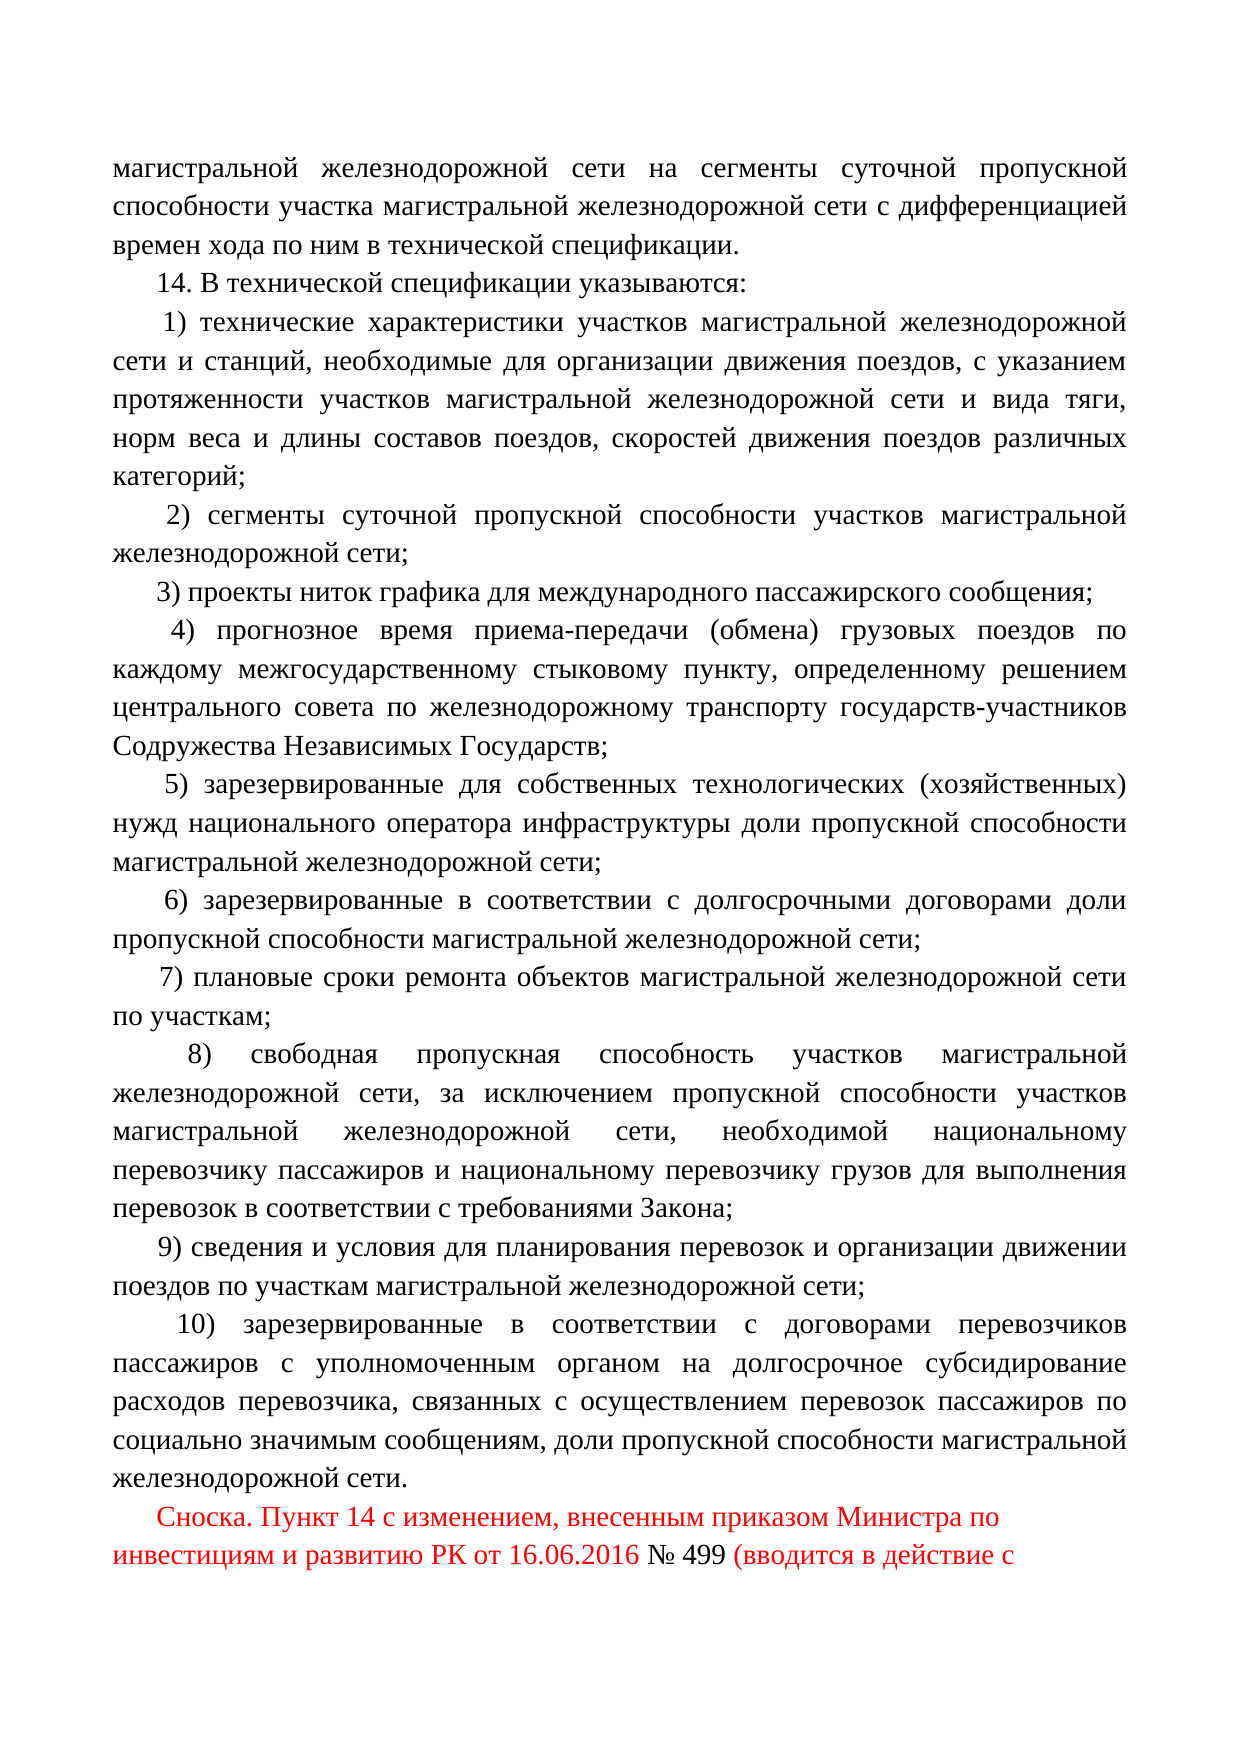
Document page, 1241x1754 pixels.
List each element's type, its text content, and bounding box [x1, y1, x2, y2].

text 7) плановые сроки ремонта объектов магистральной железнодорожной сети по участкам; [112, 959, 1128, 1031]
text 6) зарезервированные в соответствии с долгосрочными договорами доли пропускной способности магистральной железнодорожной сети; [112, 882, 1128, 954]
text 8) свободная пропускная способность участков магистральной железнодорожной сети, за исключением пропускной способности участков магистральной железнодорожной сети, необходимой национальному перевозчику пассажиров и национальному перевозчику грузов для выполнения перевозок в соответствии с требованиями Закона; [112, 1036, 1128, 1224]
text 1) технические характеристики участков магистральной железнодорожной сети и станций, необходимые для организации движения поездов, с указанием протяженности участков магистральной железнодорожной сети и вида тяги, норм веса и длины составов поездов, скоростей движения поездов различных категорий; [112, 304, 1128, 492]
text 9) сведения и условия для планирования перевозок и организации движении поездов по участкам магистральной железнодорожной сети; [112, 1229, 1128, 1301]
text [112, 150, 1128, 261]
text 2) сегменты суточной пропускной способности участков магистральной железнодорожной сети; [112, 497, 1128, 569]
text 10) зарезервированные в соответствии с договорами перевозчиков пассажиров с уполномоченным органом на долгосрочное субсидирование расходов перевозчика, связанных с осуществлением перевозок пассажиров по социально значимым сообщениям, доли пропускной способности магистральной железнодорожной сети. [112, 1306, 1128, 1494]
text 14. В технической спецификации указываются: [112, 266, 1128, 299]
text 3) проекты ниток графика для международного пассажирского сообщения; [112, 574, 1128, 607]
text 4) прогнозное время приема-передачи (обмена) грузовых поездов по каждому межгосударственному стыковому пункту, определенному решением центрального совета по железнодорожному транспорту государств-участников Содружества Независимых Государств; [112, 612, 1128, 762]
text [112, 1499, 1128, 1571]
text 5) зарезервированные для собственных технологических (хозяйственных) нужд национального оператора инфраструктуры доли пропускной способности магистральной железнодорожной сети; [112, 767, 1128, 877]
